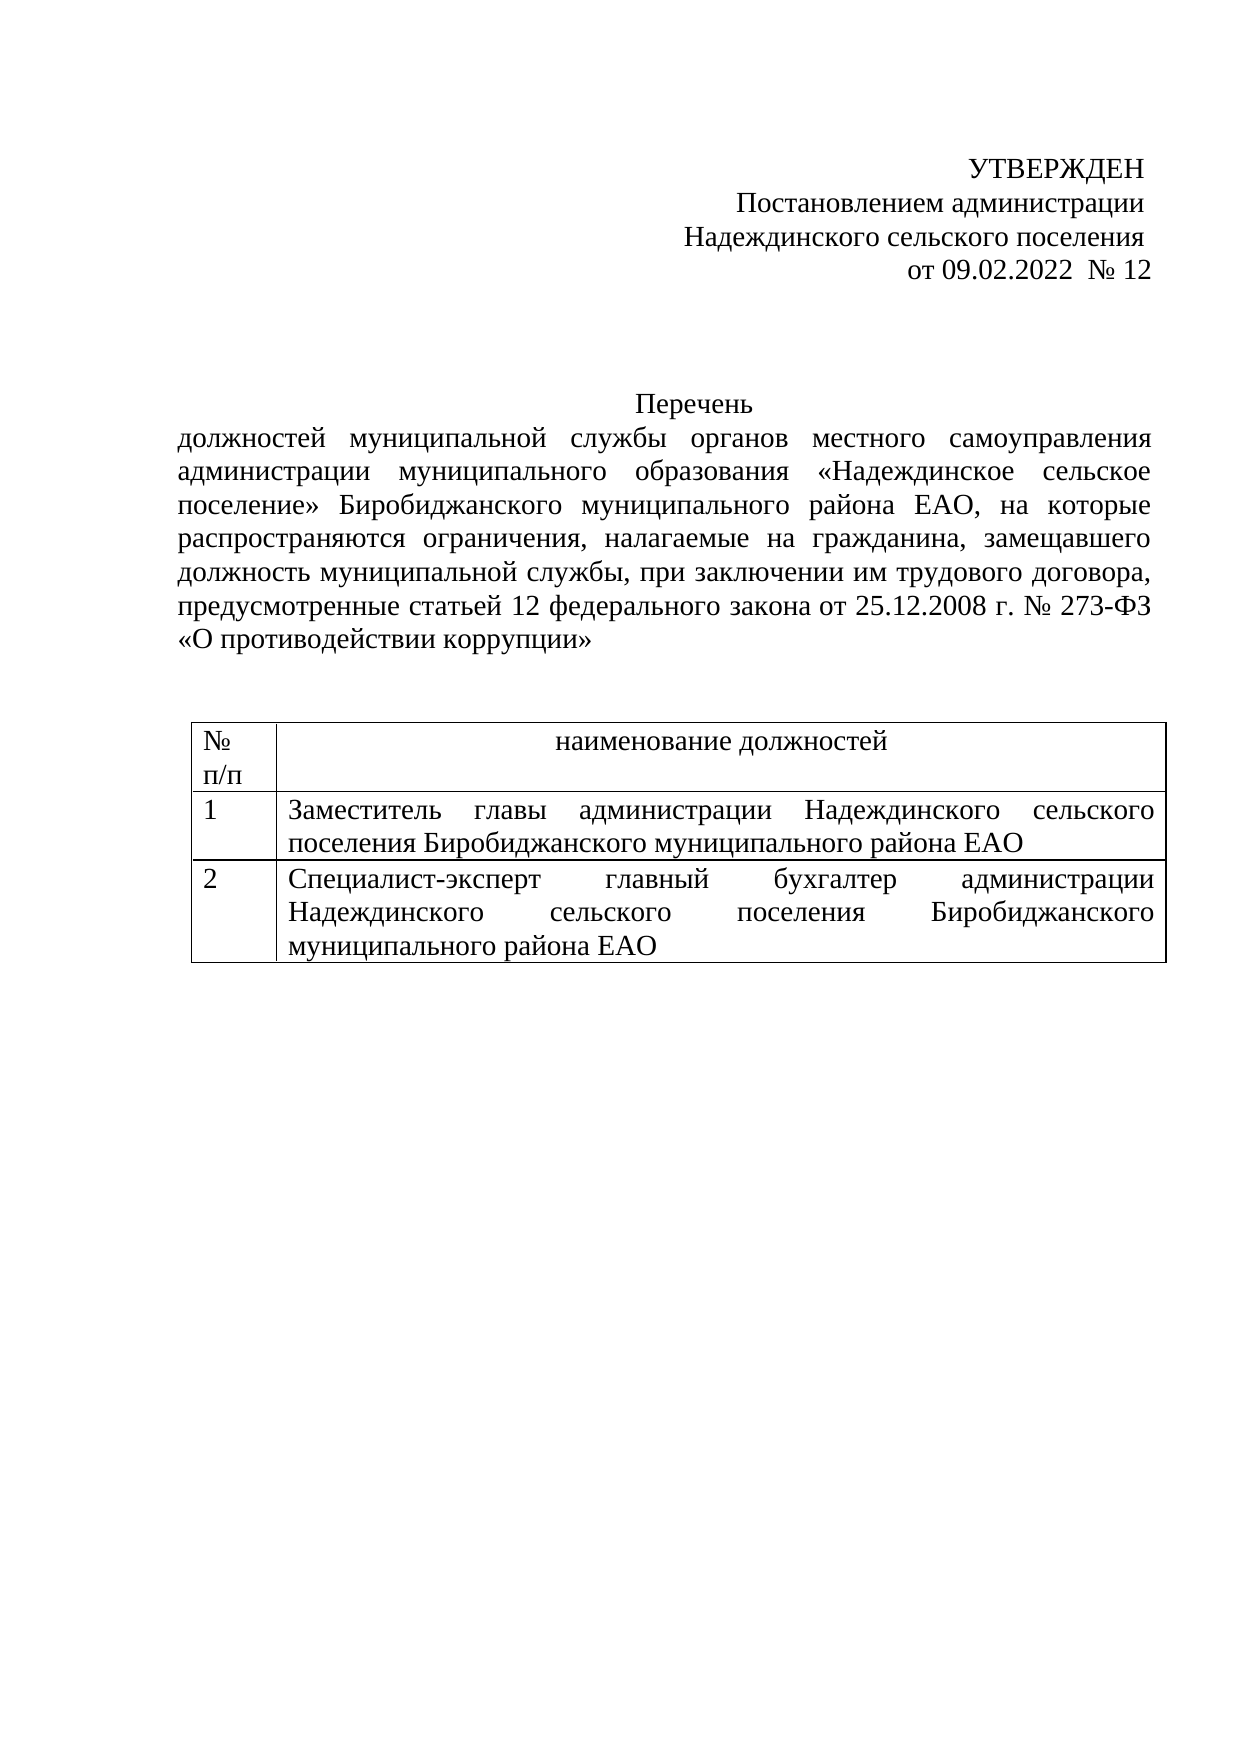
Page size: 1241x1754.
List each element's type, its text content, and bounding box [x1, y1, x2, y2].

table_cell 1 [192, 792, 276, 859]
text УТВЕРЖДЕН [177, 152, 1152, 185]
table_header № п/п [192, 723, 276, 791]
text от 09.02.2022 № 12 [177, 252, 1152, 286]
text Перечень [177, 386, 1152, 420]
text должностей муниципальной службы органов местного самоуправления администрации муниципального образования «Надеждинское сельское поселение» Биробиджанского муниципального района ЕАО, на которые распространяются ограничения, налагаемые на гражданина, замещавшего должность муниципальной службы, при заключении им трудового договора, предусмотренные статьей 12 федерального закона от 25.12.2008 г. № 273-ФЗ «О противодействии коррупции» [177, 420, 1152, 655]
table_cell 2 [192, 860, 276, 961]
table_header наименование должностей [277, 723, 1165, 791]
table_cell Специалист-эксперт главный бухгалтер администрации Надеждинского сельского поселения Биробиджанского муниципального района ЕАО [277, 861, 1165, 961]
table_cell Заместитель главы администрации Надеждинского сельского поселения Биробиджанского муниципального района ЕАО [277, 792, 1165, 859]
text Постановлением администрации [177, 185, 1152, 219]
text Надеждинского сельского поселения [177, 219, 1152, 252]
